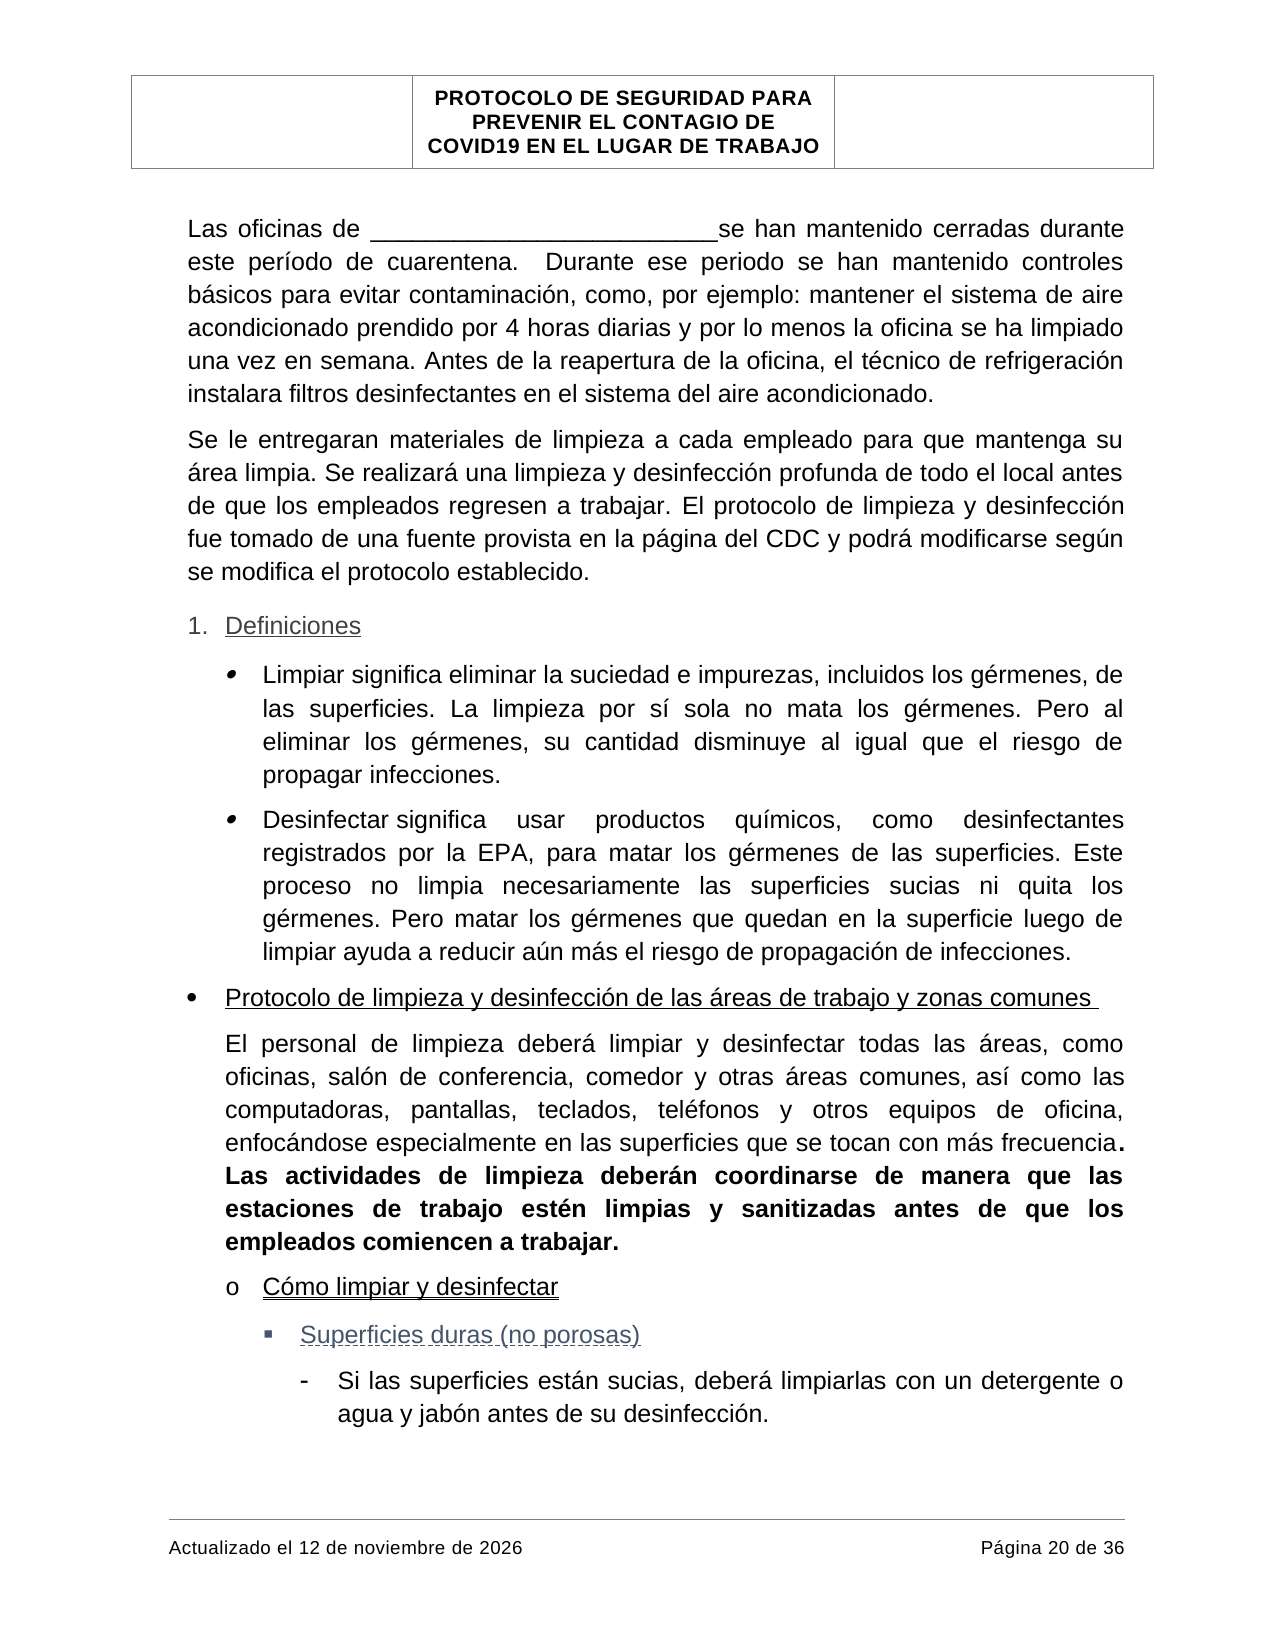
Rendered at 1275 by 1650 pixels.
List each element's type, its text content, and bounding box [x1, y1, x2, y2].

text Se le entregaran materiales de limpieza a cada empleado para que mantenga su área limpia. Se realizará una limpieza y desinfección profunda de todo el local antes de que los empleados regresen a trabajar. El protocolo de limpieza y desinfección fue tomado de una fuente provista en la página del CDC y podrá modificarse según se modifica el protocolo establecido. [187, 425, 1125, 586]
text El personal de limpieza deberá limpiar y desinfectar todas las áreas, como oficinas, salón de conferencia, comedor y otras áreas comunes, así como las computadoras, pantallas, teclados, teléfonos y otros equipos de oficina, enfocándose especialmente en las superficies que se tocan con más frecuencia. Las actividades de limpieza deberán coordinarse de manera que las estaciones de trabajo estén limpias y sanitizadas antes de que los empleados comiencen a trabajar. [225, 1028, 1125, 1255]
list Protocolo de limpieza y desinfección de las áreas de trabajo y zonas comunes [187, 983, 1125, 1012]
list Cómo limpiar y desinfectar [225, 1272, 1125, 1303]
list Desinfectar significa usar productos químicos, como desinfectantes registrados por la EPA, para matar los gérmenes de las superficies. Este proceso no limpia necesariamente las superficies sucias ni quita los gérmenes. Pero matar los gérmenes que quedan en la superficie luego de limpiar ayuda a reducir aún más el riesgo de propagación de infecciones. [225, 805, 1125, 966]
list Superficies duras (no porosas) [262, 1320, 1125, 1349]
list Definiciones [187, 611, 1035, 639]
list Si las superficies están sucias, deberá limpiarlas con un detergente o agua y jabón antes de su desinfección. [300, 1366, 1125, 1428]
text Las oficinas de _________________________se han mantenido cerradas durante este período de cuarentena. Durante ese periodo se han mantenido controles básicos para evitar contaminación, como, por ejemplo: mantener el sistema de aire acondicionado prendido por 4 horas diarias y por lo menos la oficina se ha limpiado una vez en semana. Antes de la reapertura de la oficina, el técnico de refrigeración instalara filtros desinfectantes en el sistema del aire acondicionado. [187, 214, 1125, 408]
list Limpiar significa eliminar la suciedad e impurezas, incluidos los gérmenes, de las superficies. La limpieza por sí sola no mata los gérmenes. Pero al eliminar los gérmenes, su cantidad disminuye al igual que el riesgo de propagar infecciones. [225, 661, 1125, 788]
